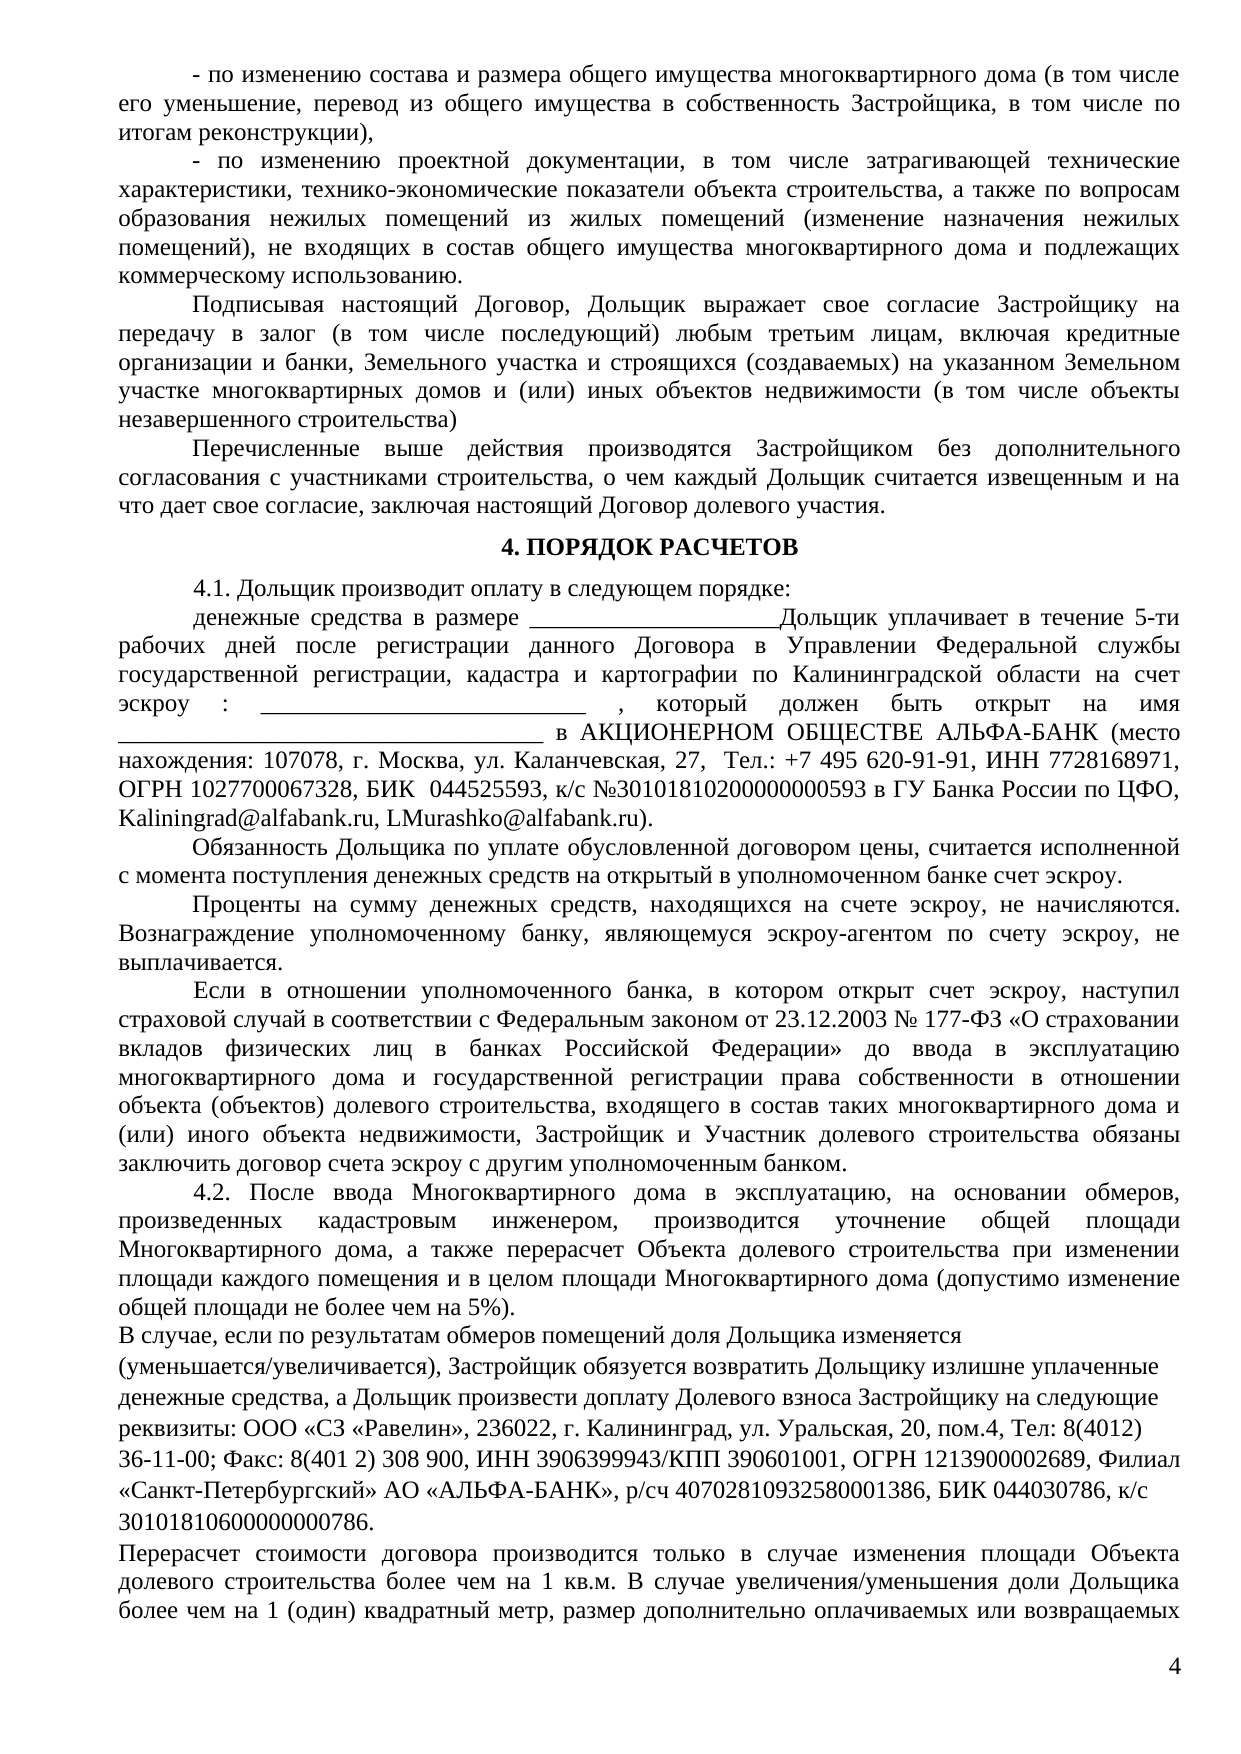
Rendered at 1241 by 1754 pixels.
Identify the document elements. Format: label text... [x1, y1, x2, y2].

text 4.1. Дольщик производит оплату в следующем порядке: [118, 573, 1181, 602]
text 4. ПОРЯДОК РАСЧЕТОВ [118, 532, 1181, 560]
text 4.2. После ввода Многоквартирного дома в эксплуатацию, на основании обмеров, произведенных кадастровым инженером, производится уточнение общей площади Многоквартирного дома, а также перерасчет Объекта долевого строительства при изменении площади каждого помещения и в целом площади Многоквартирного дома (допустимо изменение общей площади не более чем на 5%). [118, 1177, 1181, 1320]
text - по изменению проектной документации, в том числе затрагивающей технические характеристики, технико-экономические показатели объекта строительства, а также по вопросам образования нежилых помещений из жилых помещений (изменение назначения нежилых помещений), не входящих в состав общего имущества многоквартирного дома и подлежащих коммерческому использованию. [118, 145, 1181, 289]
text денежные средства в размере ____________________Дольщик уплачивает в течение 5-ти рабочих дней после регистрации данного Договора в Управлении Федеральной службы государственной регистрации, кадастра и картографии по Калининградской области на счет эскроу : __________________________ , который должен быть открыт на имя __________________________________ в АКЦИОНЕРНОМ ОБЩЕСТВЕ АЛЬФА-БАНК (место нахождения: 107078, г. Москва, ул. Каланчевская, 27, Тел.: +7 495 620-91-91, ИНН 7728168971, ОГРН 1027700067328, БИК 044525593, к/с №30101810200000000593 в ГУ Банка России по ЦФО, Kaliningrad@alfabank.ru, LMurashko@alfabank.ru). [118, 602, 1181, 832]
text Перечисленные выше действия производятся Застройщиком без дополнительного согласования с участниками строительства, о чем каждый Дольщик считается извещенным и на что дает свое согласие, заключая настоящий Договор долевого участия. [118, 433, 1181, 519]
text - по изменению состава и размера общего имущества многоквартирного дома (в том числе его уменьшение, перевод из общего имущества в собственность Застройщика, в том числе по итогам реконструкции), [118, 59, 1181, 145]
text Если в отношении уполномоченного банка, в котором открыт счет эскроу, наступил страховой случай в соответствии с Федеральным законом от 23.12.2003 № 177-ФЗ «О страховании вкладов физических лиц в банках Российской Федерации» до ввода в эксплуатацию многоквартирного дома и государственной регистрации права собственности в отношении объекта (объектов) долевого строительства, входящего в состав таких многоквартирного дома и (или) иного объекта недвижимости, Застройщик и Участник долевого строительства обязаны заключить договор счета эскроу с другим уполномоченным банком. [118, 975, 1181, 1177]
text В случае, если по результатам обмеров помещений доля Дольщика изменяется (уменьшается/увеличивается), Застройщик обязуется возвратить Дольщику излишне уплаченные денежные средства, а Дольщик произвести доплату Долевого взноса Застройщику на следующие реквизиты: ООО «СЗ «Равелин», 236022, г. Калининград, ул. Уральская, 20, пом.4, Тел: 8(4012) 36-11-00; Факс: 8(401 2) 308 900, ИНН 3906399943/КПП 390601001, ОГРН 1213900002689, Филиал «Санкт-Петербургский» АО «АЛЬФА-БАНК», р/сч 40702810932580001386, БИК 044030786, к/с 30101810600000000786. [118, 1320, 1181, 1535]
text Обязанность Дольщика по уплате обусловленной договором цены, считается исполненной с момента поступления денежных средств на открытый в уполномоченном банке счет эскроу. [118, 832, 1181, 889]
text Проценты на сумму денежных средств, находящихся на счете эскроу, не начисляются. Вознаграждение уполномоченному банку, являющемуся эскроу-агентом по счету эскроу, не выплачивается. [118, 889, 1181, 975]
text Подписывая настоящий Договор, Дольщик выражает свое согласие Застройщику на передачу в залог (в том числе последующий) любым третьим лицам, включая кредитные организации и банки, Земельного участка и строящихся (создаваемых) на указанном Земельном участке многоквартирных домов и (или) иных объектов недвижимости (в том числе объекты незавершенного строительства) [118, 289, 1181, 433]
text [118, 1538, 1181, 1624]
